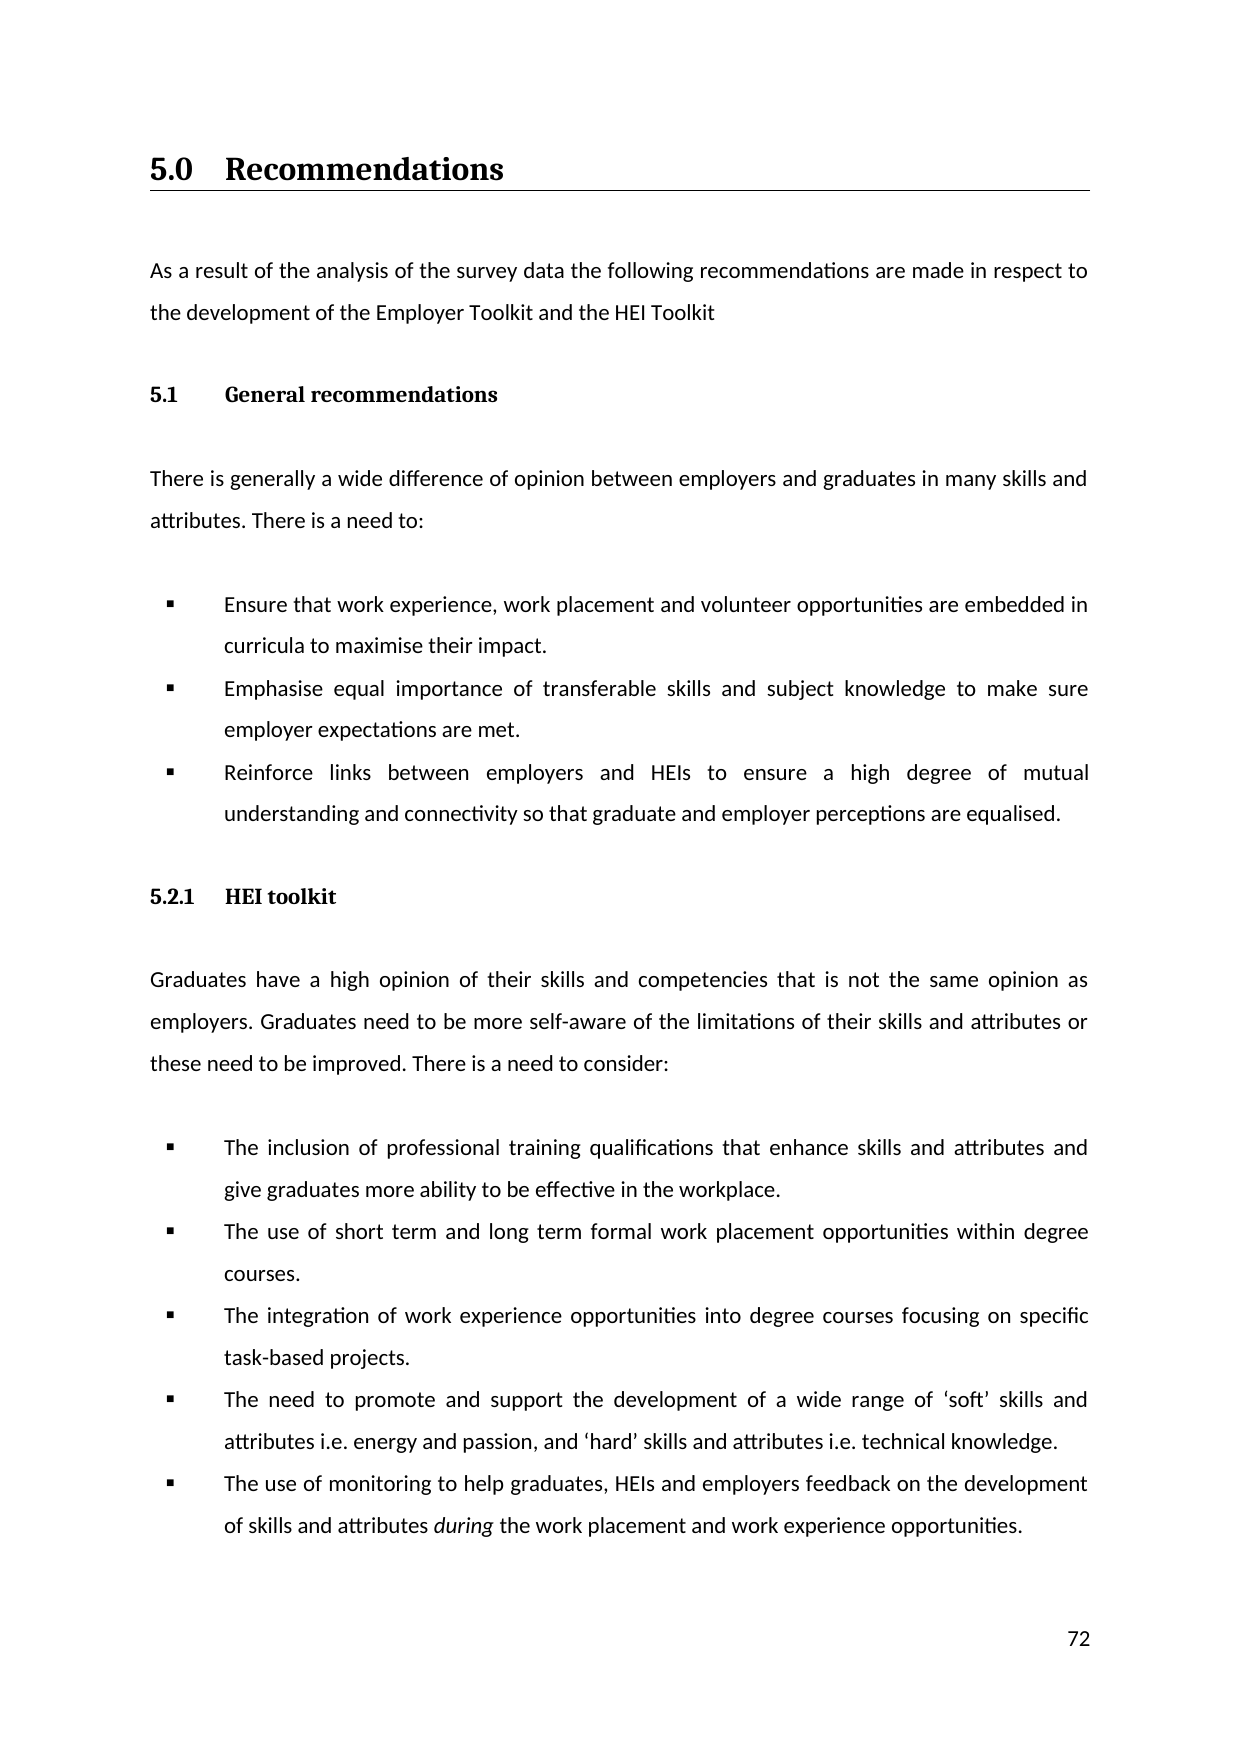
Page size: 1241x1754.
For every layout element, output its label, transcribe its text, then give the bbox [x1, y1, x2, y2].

subtitle HEI toolkit [150, 883, 1090, 910]
list The integration of work experience opportunities into degree courses focusing on specific task-based projects. [165, 1301, 1090, 1371]
text As a result of the analysis of the survey data the following recommendations are made in respect to the development of the Employer Toolkit and the HEI Toolkit [150, 256, 1090, 326]
subtitle 5.0 Recommendations [150, 150, 1090, 190]
list Ensure that work experience, work placement and volunteer opportunities are embedded in curricula to maximise their impact. [165, 590, 1090, 660]
list The inclusion of professional training qualifications that enhance skills and attributes and give graduates more ability to be effective in the workplace. [165, 1133, 1090, 1203]
subtitle 5.1 General recommendations [150, 382, 1090, 409]
text Graduates have a high opinion of their skills and competencies that is not the same opinion as employers. Graduates need to be more self-aware of the limitations of their skills and attributes or these need to be improved. There is a need to consider: [150, 965, 1090, 1077]
list The use of short term and long term formal work placement opportunities within degree courses. [165, 1217, 1090, 1287]
list Emphasise equal importance of transferable skills and subject knowledge to make sure employer expectations are met. [165, 674, 1090, 744]
text There is generally a wide difference of opinion between employers and graduates in many skills and attributes. There is a need to: [150, 464, 1090, 534]
list The need to promote and support the development of a wide range of ‘soft’ skills and attributes i.e. energy and passion, and ‘hard’ skills and attributes i.e. technical knowledge. [165, 1385, 1090, 1455]
list The use of monitoring to help graduates, HEIs and employers feedback on the development of skills and attributes during the work placement and work experience opportunities. [165, 1469, 1090, 1539]
list Reinforce links between employers and HEIs to ensure a high degree of mutual understanding and connectivity so that graduate and employer perceptions are equalised. [165, 758, 1090, 828]
